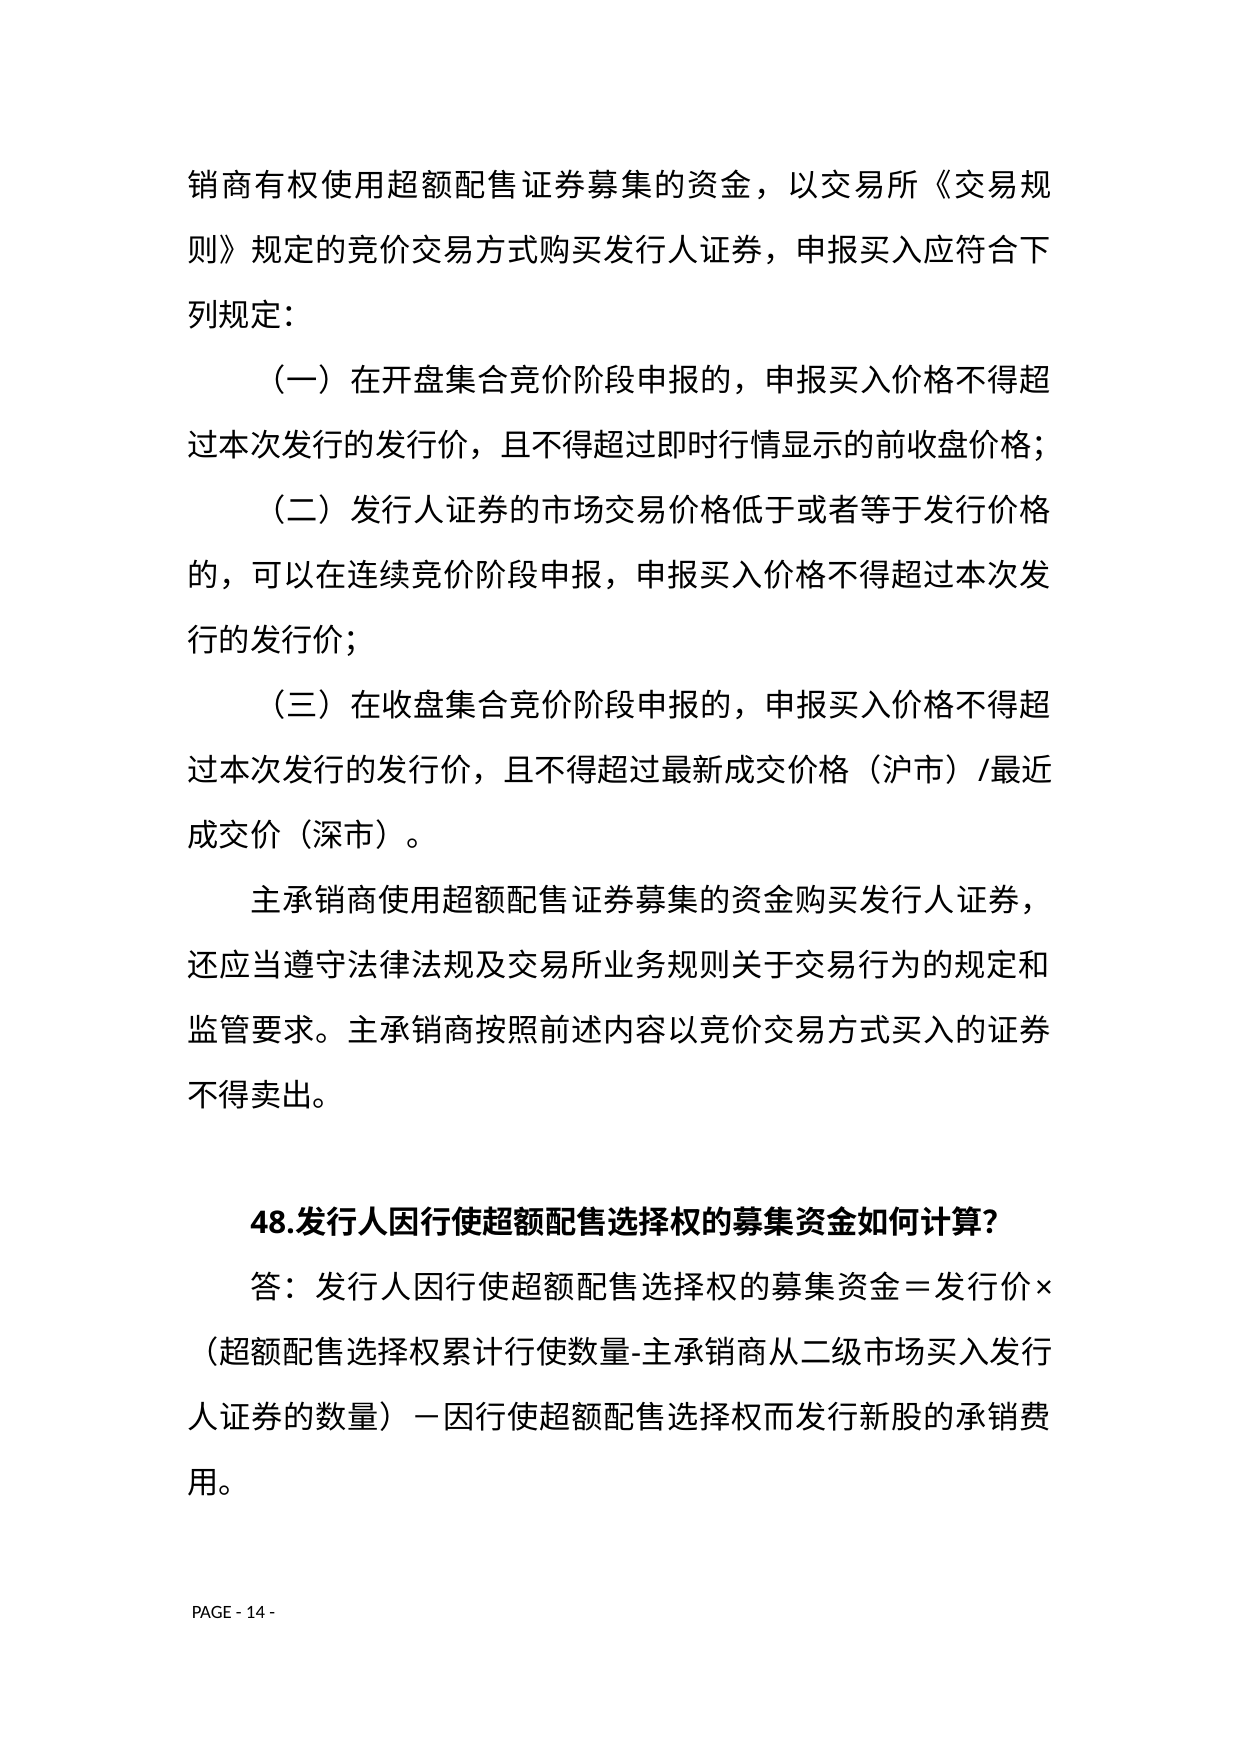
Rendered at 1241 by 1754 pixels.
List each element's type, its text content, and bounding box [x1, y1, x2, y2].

list （二）发行人证券的市场交易价格低于或者等于发行价格的，可以在连续竞价阶段申报，申报买入价格不得超过本次发行的发行价； [187, 475, 1053, 670]
text 48.发行人因行使超额配售选择权的募集资金如何计算？ [187, 1187, 1053, 1252]
list （三）在收盘集合竞价阶段申报的，申报买入价格不得超过本次发行的发行价，且不得超过最新成交价格（沪市）/最近成交价（深市）。 [187, 670, 1053, 865]
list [187, 150, 1053, 345]
text 答：发行人因行使超额配售选择权的募集资金＝发行价×（超额配售选择权累计行使数量-主承销商从二级市场买入发行人证券的数量）－因行使超额配售选择权而发行新股的承销费用。 [187, 1252, 1053, 1512]
list （一）在开盘集合竞价阶段申报的，申报买入价格不得超过本次发行的发行价，且不得超过即时行情显示的前收盘价格； [187, 345, 1053, 475]
list 主承销商使用超额配售证券募集的资金购买发行人证券，还应当遵守法律法规及交易所业务规则关于交易行为的规定和监管要求。主承销商按照前述内容以竞价交易方式买入的证券不得卖出。 [187, 865, 1053, 1125]
